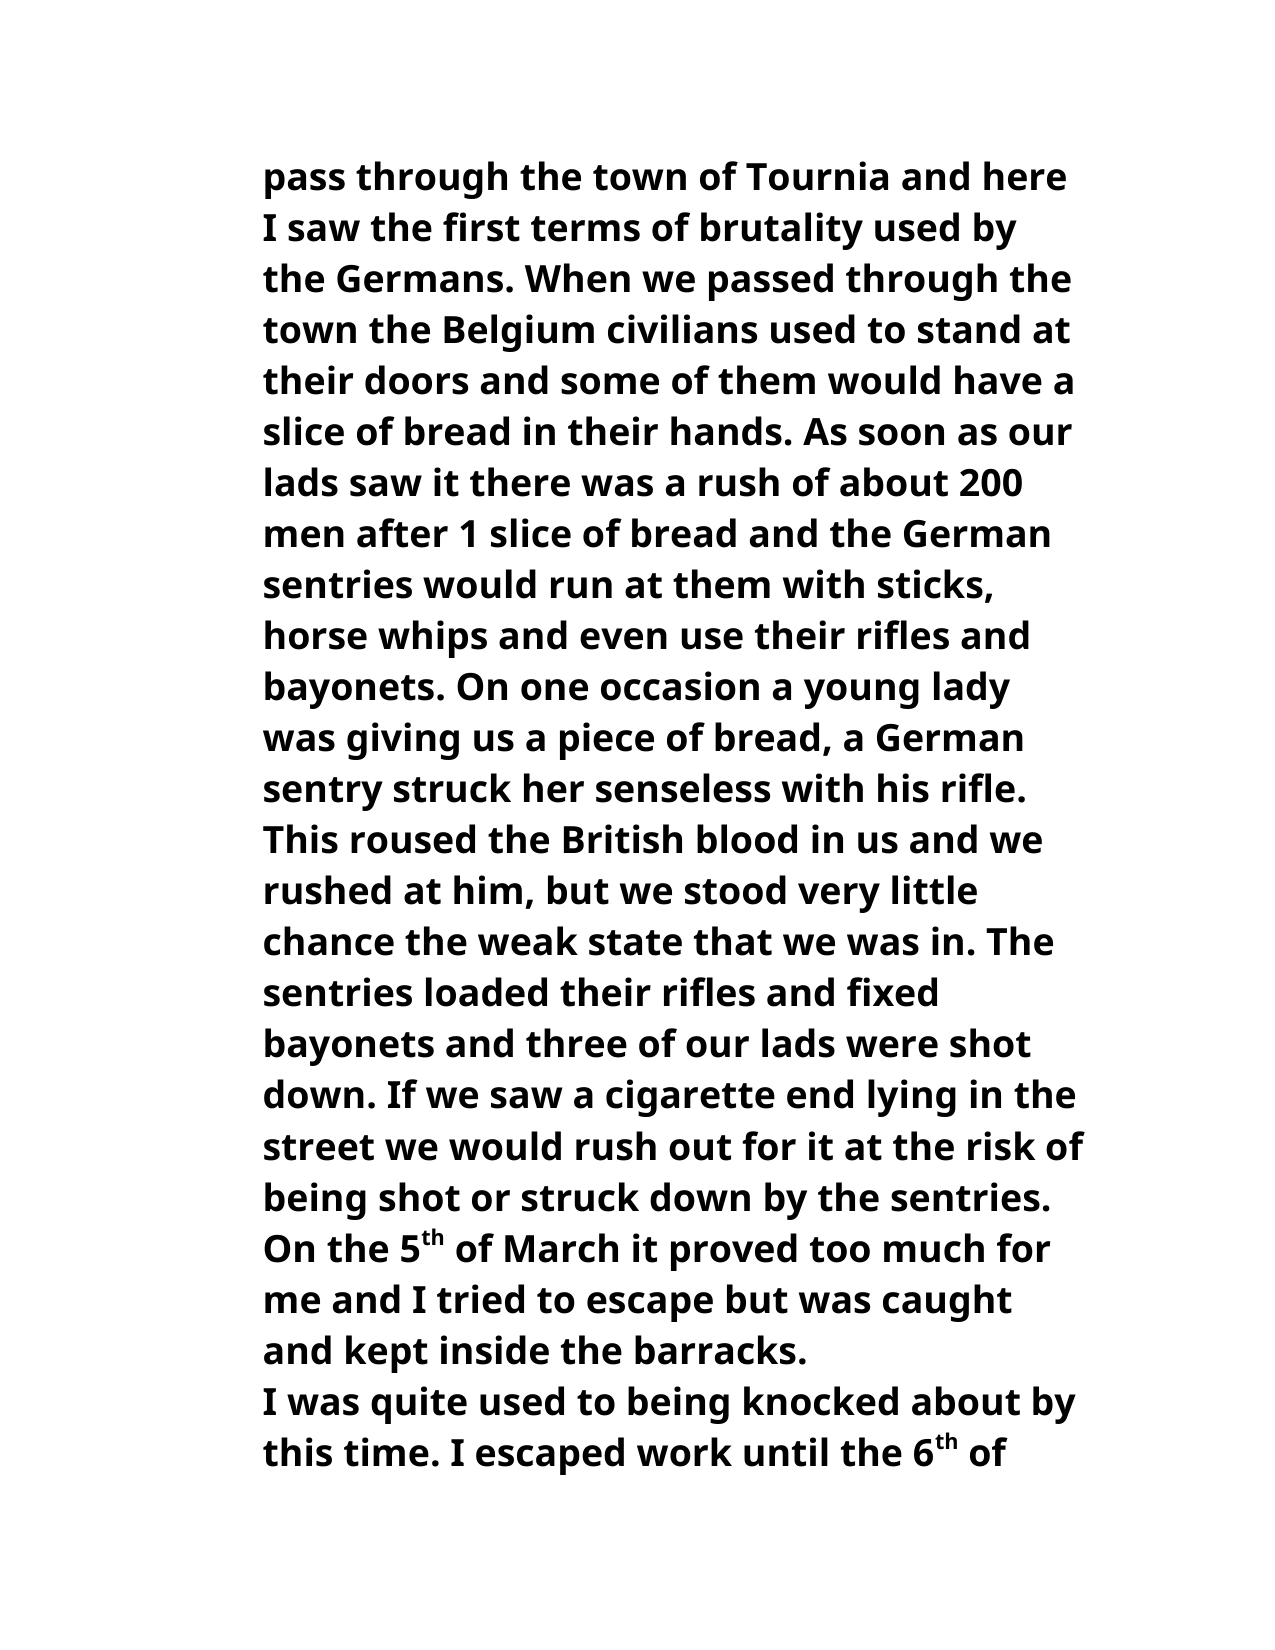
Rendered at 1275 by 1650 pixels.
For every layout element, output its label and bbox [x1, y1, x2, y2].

text [262, 150, 1087, 1375]
text [262, 1375, 1087, 1477]
